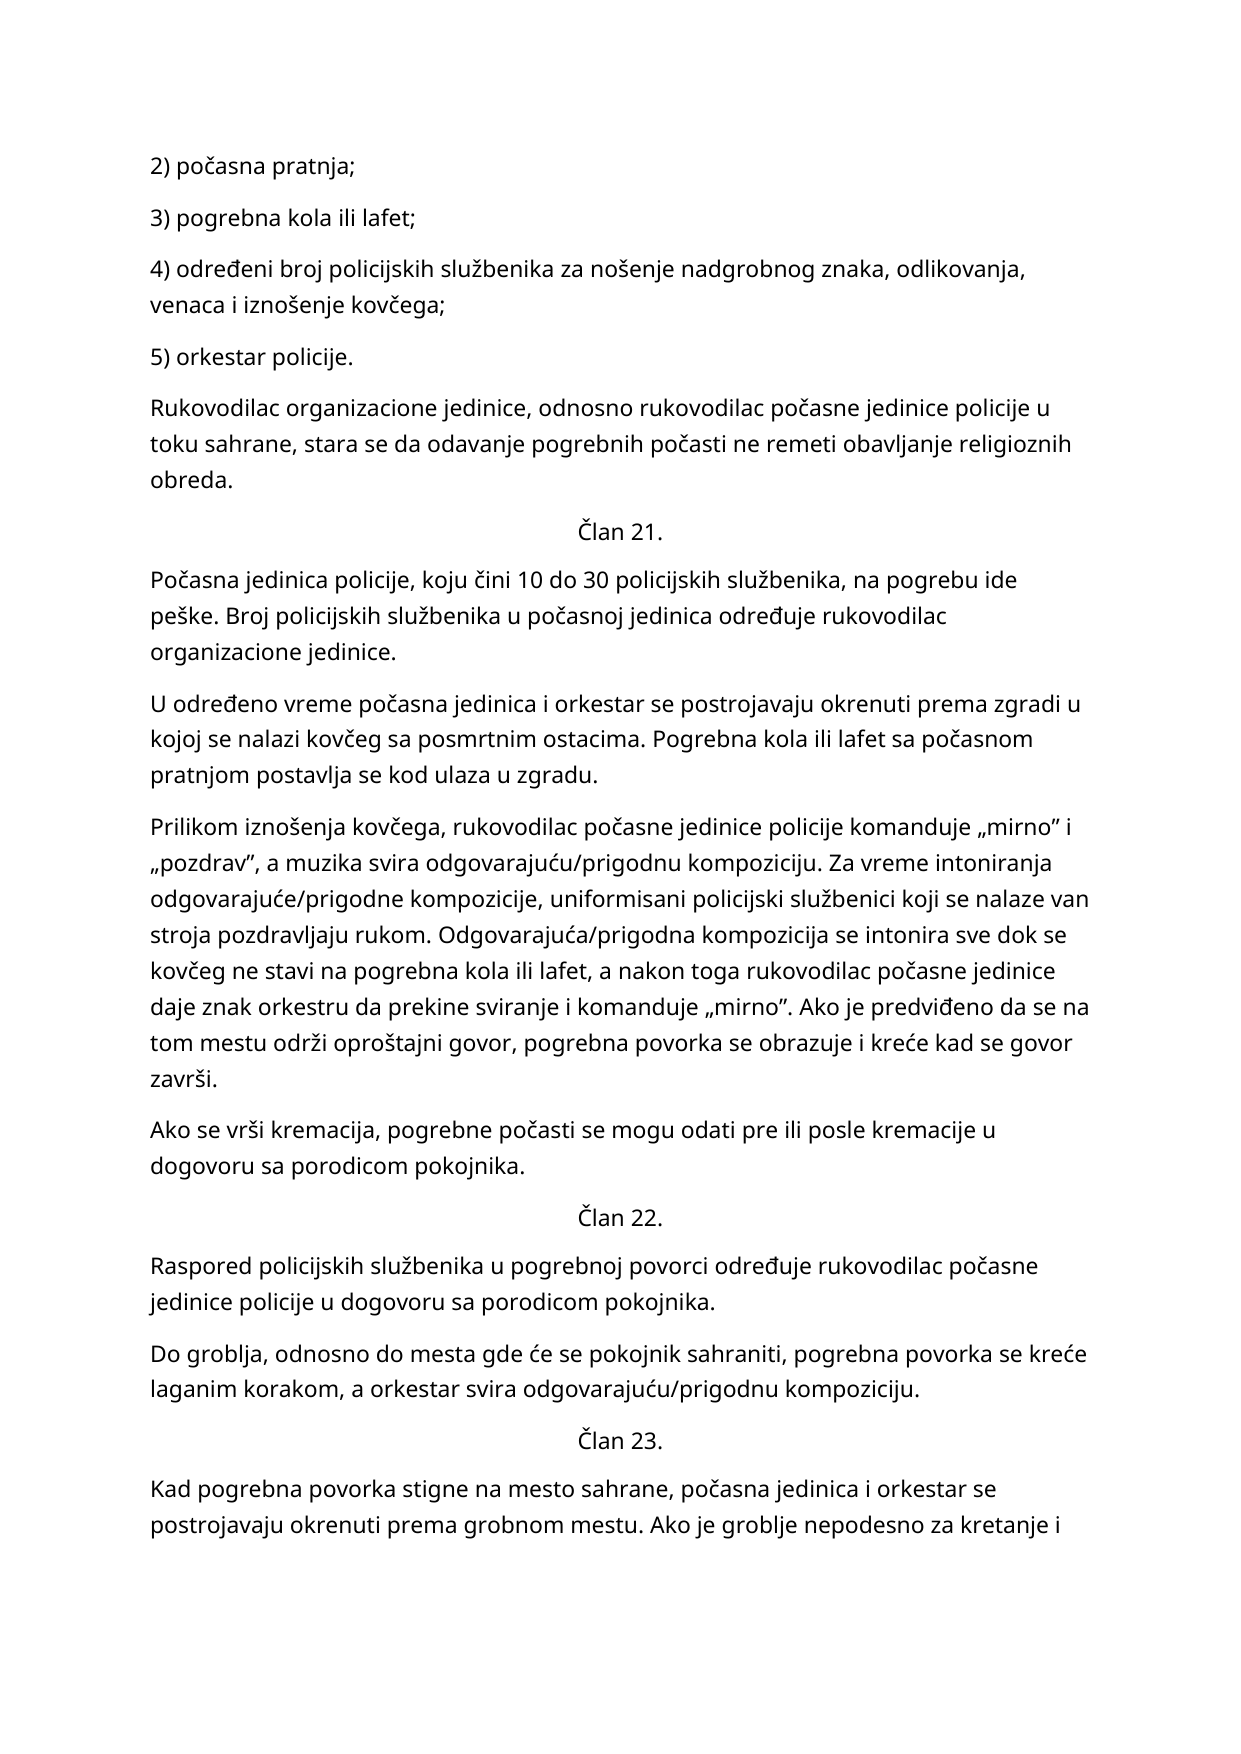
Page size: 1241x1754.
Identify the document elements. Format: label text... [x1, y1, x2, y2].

text Počasna jedinica policije, koju čini 10 do 30 policijskih službenika, na pogrebu ide peške. Broj policijskih službenika u počasnoj jedinica određuje rukovodilac organizacione jedinice. [150, 564, 1090, 667]
text U određeno vreme počasna jedinica i orkestar se postrojavaju okrenuti prema zgradi u kojoj se nalazi kovčeg sa posmrtnim ostacima. Pogrebna kola ili lafet sa počasnom pratnjom postavlјa se kod ulaza u zgradu. [150, 687, 1090, 791]
text Ako se vrši kremacija, pogrebne počasti se mogu odati pre ili posle kremacije u dogovoru sa porodicom pokojnika. [150, 1114, 1090, 1181]
text Član 23. [150, 1425, 1090, 1456]
text Do groblјa, odnosno do mesta gde će se pokojnik sahraniti, pogrebna povorka se kreće laganim korakom, a orkestar svira odgovarajuću/prigodnu kompoziciju. [150, 1337, 1090, 1405]
text Rukovodilac organizacione jedinice, odnosno rukovodilac počasne jedinice policije u toku sahrane, stara se da odavanje pogrebnih počasti ne remeti obavlјanje religioznih obreda. [150, 392, 1090, 495]
text Prilikom iznošenja kovčega, rukovodilac počasne jedinice policije komanduje „mirno” i „pozdrav”, a muzika svira odgovarajuću/prigodnu kompoziciju. Za vreme intoniranja odgovarajuće/prigodne kompozicije, uniformisani policijski službenici koji se nalaze van stroja pozdravlјaju rukom. Odgovarajuća/prigodna kompozicija se intonira sve dok se kovčeg ne stavi na pogrebna kola ili lafet, a nakon toga rukovodilac počasne jedinice daje znak orkestru da prekine sviranje i komanduje „mirno”. Ako je predviđeno da se na tom mestu održi oproštajni govor, pogrebna povorka se obrazuje i kreće kad se govor završi. [150, 811, 1090, 1094]
text 3) pogrebna kola ili lafet; [150, 202, 1090, 233]
text 2) počasna pratnja; [150, 150, 1090, 181]
text 5) orkestar policije. [150, 341, 1090, 372]
text 4) određeni broj policijskih službenika za nošenje nadgrobnog znaka, odlikovanja, venaca i iznošenje kovčega; [150, 253, 1090, 320]
text Član 21. [150, 516, 1090, 547]
text Raspored policijskih službenika u pogrebnoj povorci određuje rukovodilac počasne jedinice policije u dogovoru sa porodicom pokojnika. [150, 1250, 1090, 1317]
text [150, 1473, 1090, 1541]
text Član 22. [150, 1202, 1090, 1233]
